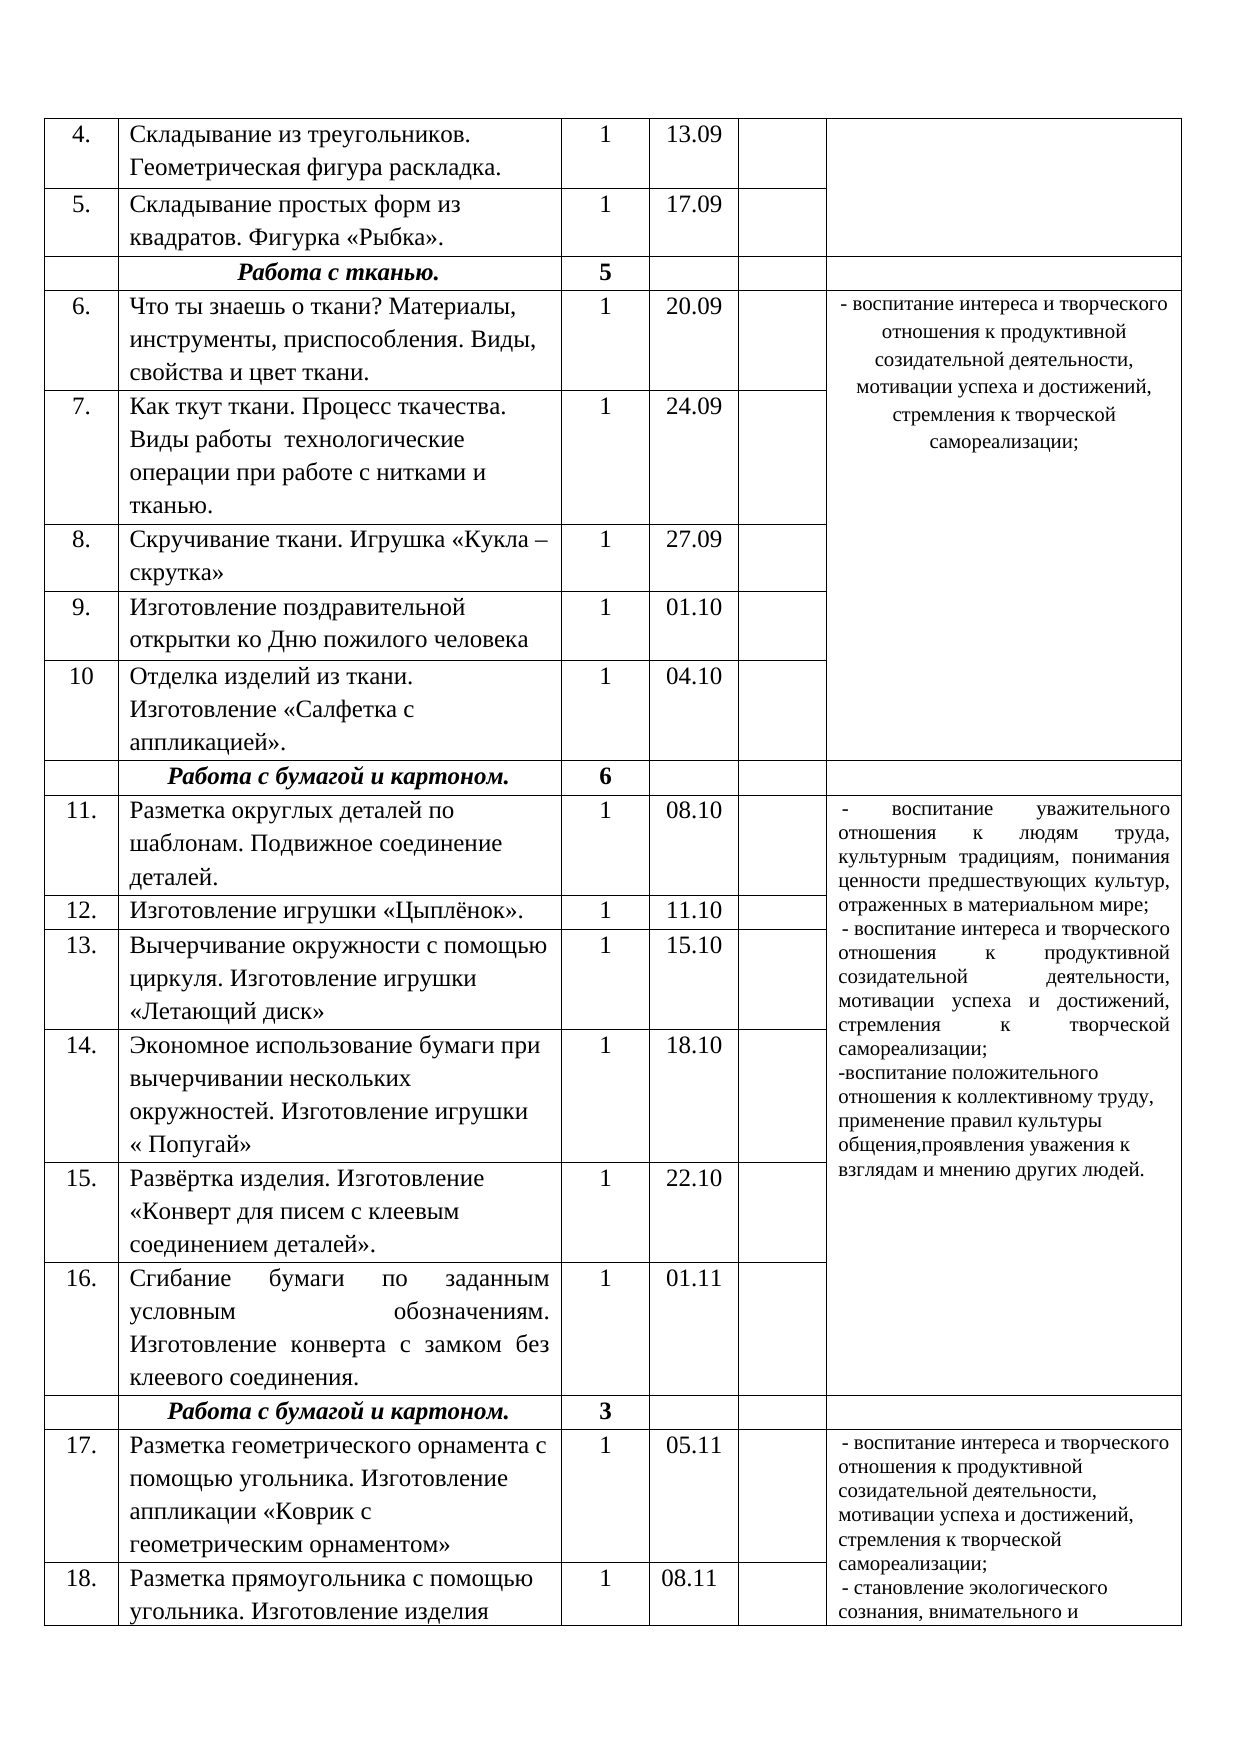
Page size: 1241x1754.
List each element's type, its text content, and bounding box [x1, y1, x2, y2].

table_cell Вычерчивание окружности с помощью циркуля. Изготовление игрушки «Летающий диск» [119, 930, 561, 1029]
table_cell [827, 761, 1181, 794]
table_cell 22.10 [650, 1163, 738, 1262]
table_cell - воспитание интереса и творческого отношения к продуктивной созидательной деятельности, мотивации успеха и достижений, стремления к творческой самореализации; - становление экологического сознания, внимательного и вдумчивого отношения к окружающей природе, осознание взаимосвязи рукотворного мира с миром природы; - воспитание положительного отношения к коллективному труду, приминение правил культуры общения, проявления уважения к взглядам и мнению других людей [827, 1430, 1181, 1625]
table_cell 04.10 [650, 661, 738, 760]
table_cell 08.10 [650, 796, 738, 894]
table_cell 1 [562, 896, 649, 929]
table_cell 5. [45, 189, 118, 256]
table_cell 1 [562, 1430, 649, 1562]
table_cell [739, 896, 826, 929]
table_cell 12. [45, 896, 118, 929]
table_cell [827, 257, 1181, 290]
table_cell [739, 1563, 826, 1625]
table_cell Изготовление игрушки «Цыплёнок». [119, 896, 561, 929]
table_cell [739, 1263, 826, 1395]
table_cell 5 [562, 257, 649, 290]
table_cell 7. [45, 391, 118, 523]
table_cell Складывание простых форм из квадратов. Фигурка «Рыбка». [119, 189, 561, 256]
table_cell Складывание из треугольников. Геометрическая фигура раскладка. [119, 119, 561, 188]
table_cell Скручивание ткани. Игрушка «Кукла –скрутка» [119, 525, 561, 591]
table_cell 05.11 [650, 1430, 738, 1562]
table_cell [45, 761, 118, 794]
table_cell 1 [562, 391, 649, 523]
table_cell [739, 1030, 826, 1162]
table_cell - воспитание интереса и творческого отношения к продуктивной созидательной деятельности, мотивации успеха и достижений, стремления к творческой самореализации; [827, 291, 1181, 760]
table_cell 24.09 [650, 391, 738, 523]
table_cell 10 [45, 661, 118, 760]
table_cell - воспитание уважительного отношения к людям труда, культурным традициям, понимания ценности предшествующих культур, отраженных в материальном мире; - воспитание интереса и творческого отношения к продуктивной созидательной деятельности, мотивации успеха и достижений, стремления к творческой самореализации; -воспитание положительного отношения к коллективному труду, применение правил культуры общения,проявления уважения к взглядам и мнению других людей. [827, 796, 1181, 1395]
table_cell [827, 1396, 1181, 1429]
table_cell 11. [45, 796, 118, 894]
table_cell Развёртка изделия. Изготовление «Конверт для писем с клеевым соединением деталей». [119, 1163, 561, 1262]
table_cell 18. [45, 1563, 118, 1625]
table_cell 01.11 [650, 1263, 738, 1395]
table_cell 1 [562, 1030, 649, 1162]
table_cell [650, 1396, 738, 1429]
table_cell [739, 592, 826, 660]
table_cell 6 [562, 761, 649, 794]
table_cell 1 [562, 1163, 649, 1262]
table_cell [739, 525, 826, 591]
table_cell 18.10 [650, 1030, 738, 1162]
table_cell 27.09 [650, 525, 738, 591]
table_cell Изготовление поздравительной открытки ко Дню пожилого человека [119, 592, 561, 660]
table_cell 1 [562, 661, 649, 760]
table_cell [739, 661, 826, 760]
table_cell Сгибание бумаги по заданным условным обозначениям. Изготовление конверта с замком без клеевого соединения. [119, 1263, 561, 1395]
table_cell 1 [562, 189, 649, 256]
table_cell 01.10 [650, 592, 738, 660]
table_cell [739, 291, 826, 390]
table_cell Как ткут ткани. Процесс ткачества. Виды работы технологические операции при работе с нитками и тканью. [119, 391, 561, 523]
table_cell [739, 1163, 826, 1262]
table_cell 1 [562, 592, 649, 660]
table_cell 17. [45, 1430, 118, 1562]
table_cell [650, 257, 738, 290]
table_cell 20.09 [650, 291, 738, 390]
table_cell Работа с бумагой и картоном. [119, 761, 561, 794]
table_cell [739, 1396, 826, 1429]
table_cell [119, 1563, 561, 1625]
table_cell 08.11 [650, 1563, 738, 1625]
table_cell 17.09 [650, 189, 738, 256]
table_cell 13. [45, 930, 118, 1029]
table_cell [45, 257, 118, 290]
table_cell 1 [562, 1563, 649, 1625]
table_cell 9. [45, 592, 118, 660]
table_cell Отделка изделий из ткани. Изготовление «Салфетка с аппликацией». [119, 661, 561, 760]
table_cell [739, 391, 826, 523]
table_cell Разметка округлых деталей по шаблонам. Подвижное соединение деталей. [119, 796, 561, 894]
table_cell 1 [562, 291, 649, 390]
table_cell [739, 930, 826, 1029]
table_cell 13.09 [650, 119, 738, 188]
table_cell [739, 761, 826, 794]
table_cell [739, 189, 826, 256]
table_cell 11.10 [650, 896, 738, 929]
table_cell Работа с бумагой и картоном. [119, 1396, 561, 1429]
table_cell 1 [562, 1263, 649, 1395]
table_cell Экономное использование бумаги при вычерчивании нескольких окружностей. Изготовление игрушки « Попугай» [119, 1030, 561, 1162]
table_cell 1 [562, 930, 649, 1029]
table_cell 15.10 [650, 930, 738, 1029]
table_cell 1 [562, 796, 649, 894]
table_cell [739, 1430, 826, 1562]
table_cell 1 [562, 119, 649, 188]
table_cell Работа с тканью. [119, 257, 561, 290]
table_cell 8. [45, 525, 118, 591]
table_cell 3 [562, 1396, 649, 1429]
table_cell 15. [45, 1163, 118, 1262]
table_cell [45, 1396, 118, 1429]
table_cell Разметка геометрического орнамента с помощью угольника. Изготовление аппликации «Коврик с геометрическим орнаментом» [119, 1430, 561, 1562]
table_cell [739, 257, 826, 290]
table_cell 16. [45, 1263, 118, 1395]
table_cell [650, 761, 738, 794]
table_cell Что ты знаешь о ткани? Материалы, инструменты, приспособления. Виды, свойства и цвет ткани. [119, 291, 561, 390]
table_cell 1 [562, 525, 649, 591]
table_cell 14. [45, 1030, 118, 1162]
table_cell 6. [45, 291, 118, 390]
table_cell 4. [45, 119, 118, 188]
table_cell [739, 119, 826, 188]
table_cell [739, 796, 826, 894]
